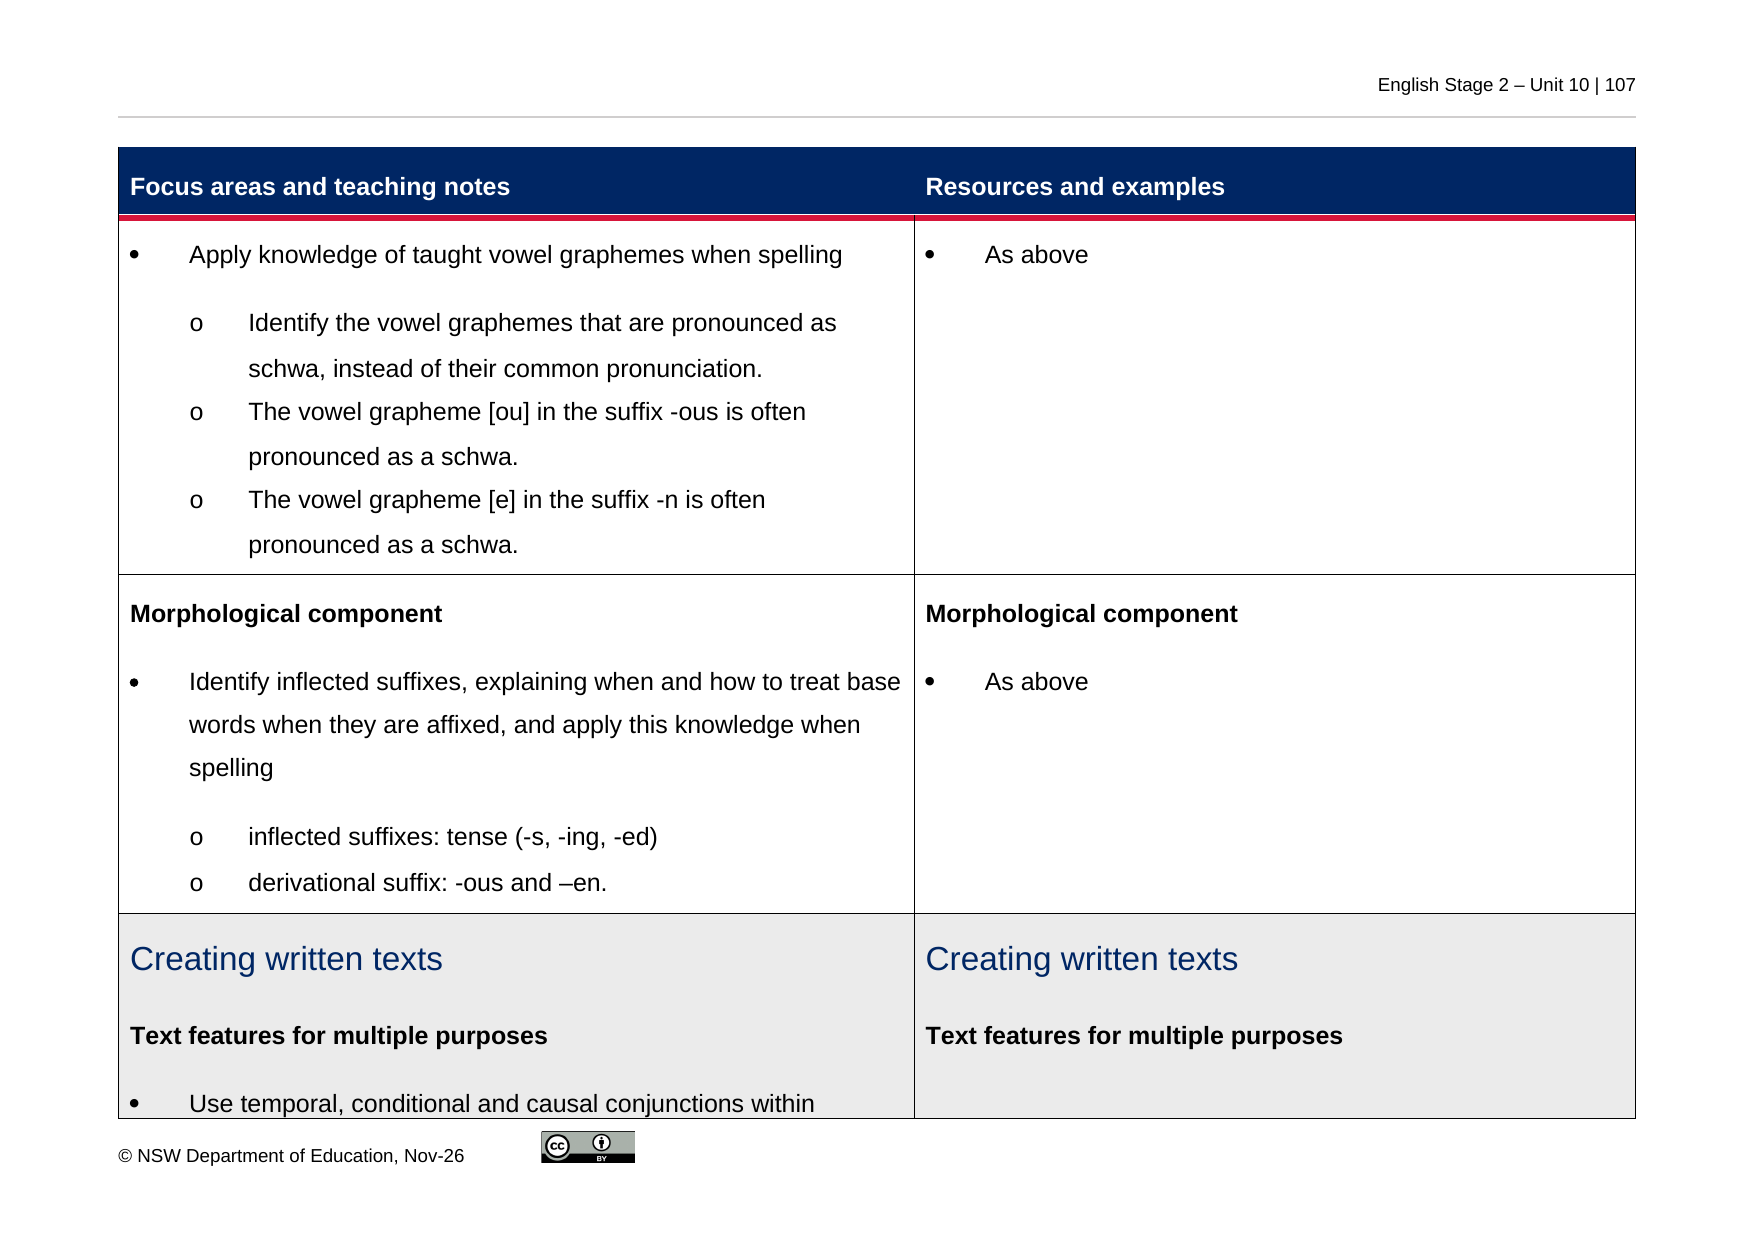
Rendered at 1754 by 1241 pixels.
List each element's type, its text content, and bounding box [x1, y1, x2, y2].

table_cell Morphological component Identify inflected suffixes, explaining when and how to treat base words when they are affixed, and apply this knowledge when spelling inflected suffixes: tense (-s, -ing, -ed) derivational suffix: -ous and –en. [119, 575, 914, 913]
table_cell Orthographic component As above [915, 221, 1635, 573]
table_cell Morphological component As above [915, 575, 1635, 913]
table_header Focus areas and teaching notes [119, 147, 914, 214]
table_header Resources and examples [914, 147, 1635, 214]
picture [541, 1131, 635, 1163]
